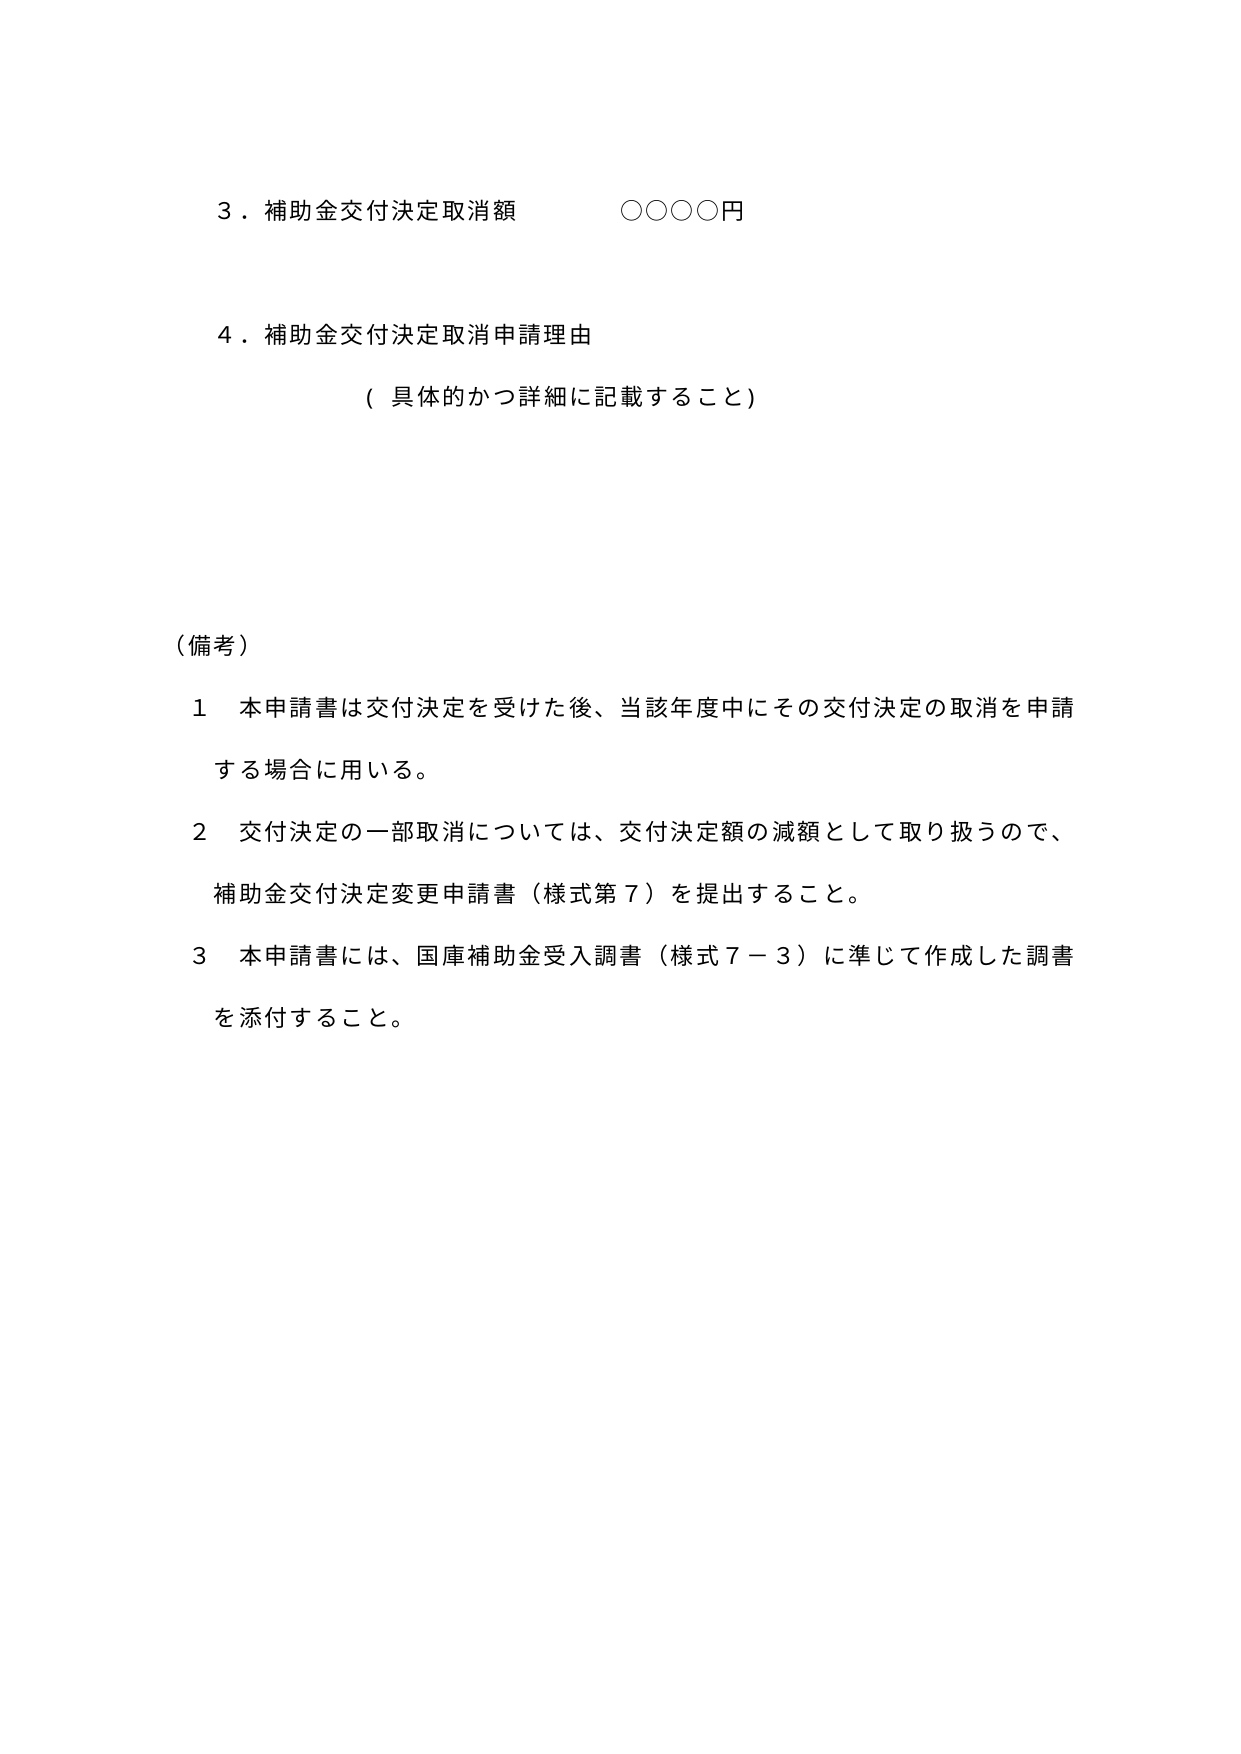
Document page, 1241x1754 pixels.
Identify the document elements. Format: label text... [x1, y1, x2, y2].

text （備考） [163, 613, 1078, 675]
text ３．補助金交付決定取消額 ○○○○円 [163, 178, 1078, 241]
text ３ 本申請書には、国庫補助金受入調書（様式７－３）に準じて作成した調書を添付すること。 [185, 923, 1078, 1048]
text ４．補助金交付決定取消申請理由 [163, 303, 1078, 365]
text ２ 交付決定の一部取消については、交付決定額の減額として取り扱うので、補助金交付決定変更申請書（様式第７）を提出すること。 [185, 799, 1078, 923]
text (具体的かつ詳細に記載すること) [163, 365, 1078, 427]
text １ 本申請書は交付決定を受けた後、当該年度中にその交付決定の取消を申請する場合に用いる。 [185, 675, 1078, 799]
